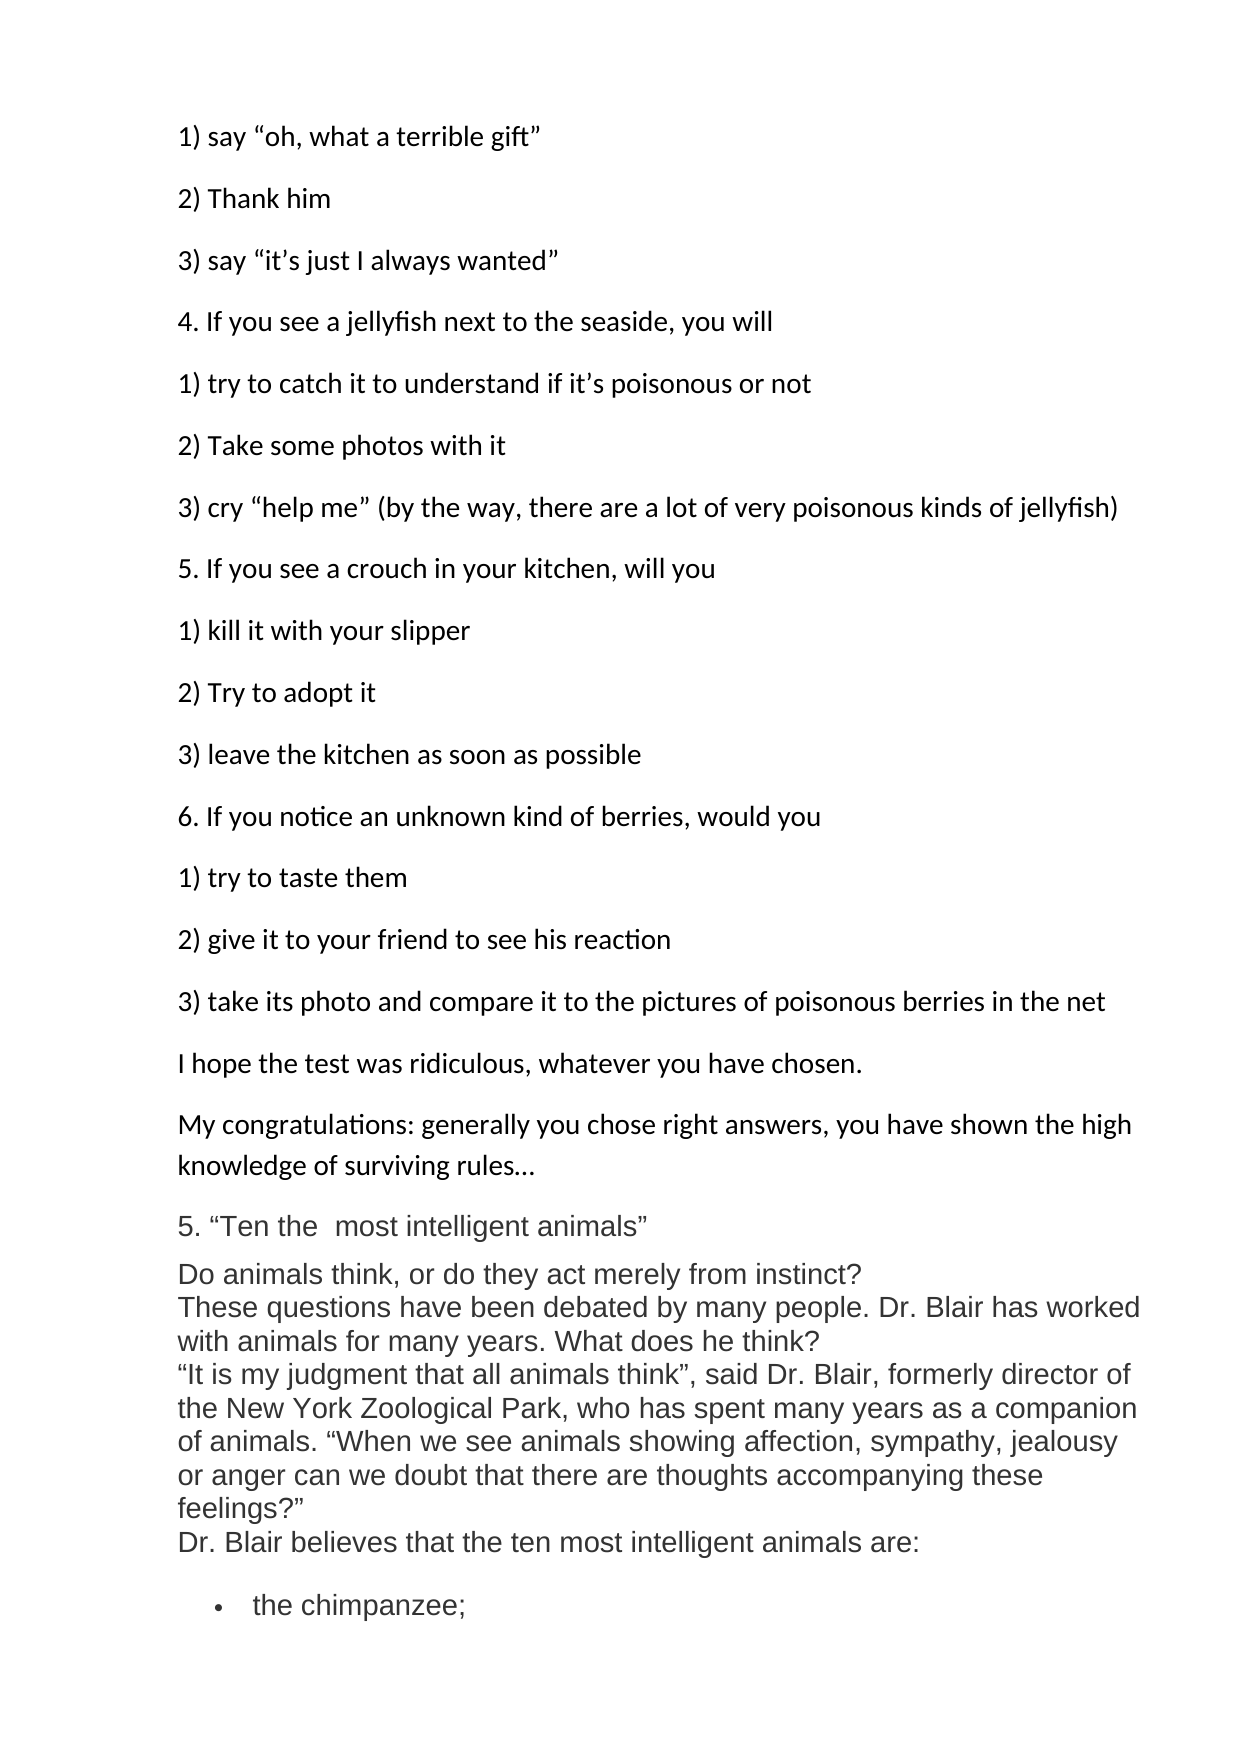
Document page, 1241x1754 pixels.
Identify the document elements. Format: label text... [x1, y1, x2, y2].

text 3) leave the kitchen as soon as possible [177, 736, 1152, 771]
text 5. “Ten the most intelligent animals” [177, 1209, 1152, 1243]
text 6. If you notice an unknown kind of berries, would you [177, 798, 1152, 833]
list the chimpanzee; [215, 1588, 1152, 1621]
text 3) take its photo and compare it to the pictures of poisonous berries in the net [177, 983, 1152, 1018]
text I hope the test was ridiculous, whatever you have chosen. [177, 1045, 1152, 1080]
text 2) Thank him [177, 180, 1152, 216]
text Do animals think, or do they act merely from instinct? These questions have been debated by many people. Dr. Blair has worked with animals for many years. What does he think? “It is my judgment that all animals think”, said Dr. Blair, formerly director of the New York Zoological Park, who has spent many years as a companion of animals. “When we see animals showing affection, sympathy, jealousy or anger can we doubt that there are thoughts accompanying these feelings?” Dr. Blair believes that the ten most intelligent animals are: [177, 1257, 1152, 1559]
text 2) Try to adopt it [177, 674, 1152, 710]
text 1) kill it with your slipper [177, 612, 1152, 648]
text 2) give it to your friend to see his reaction [177, 921, 1152, 957]
text 3) say “it’s just I always wanted” [177, 242, 1152, 277]
text 1) say “oh, what a terrible gift” [177, 118, 1152, 154]
text 3) cry “help me” (by the way, there are a lot of very poisonous kinds of jellyfish) [177, 489, 1152, 524]
text 5. If you see a crouch in your kitchen, will you [177, 551, 1152, 586]
text 1) try to catch it to understand if it’s poisonous or not [177, 365, 1152, 401]
text 1) try to taste them [177, 859, 1152, 895]
text 4. If you see a jellyfish next to the seaside, you will [177, 303, 1152, 339]
text My congratulations: generally you chose right answers, you have shown the high knowledge of surviving rules… [177, 1106, 1152, 1183]
text 2) Take some photos with it [177, 427, 1152, 463]
